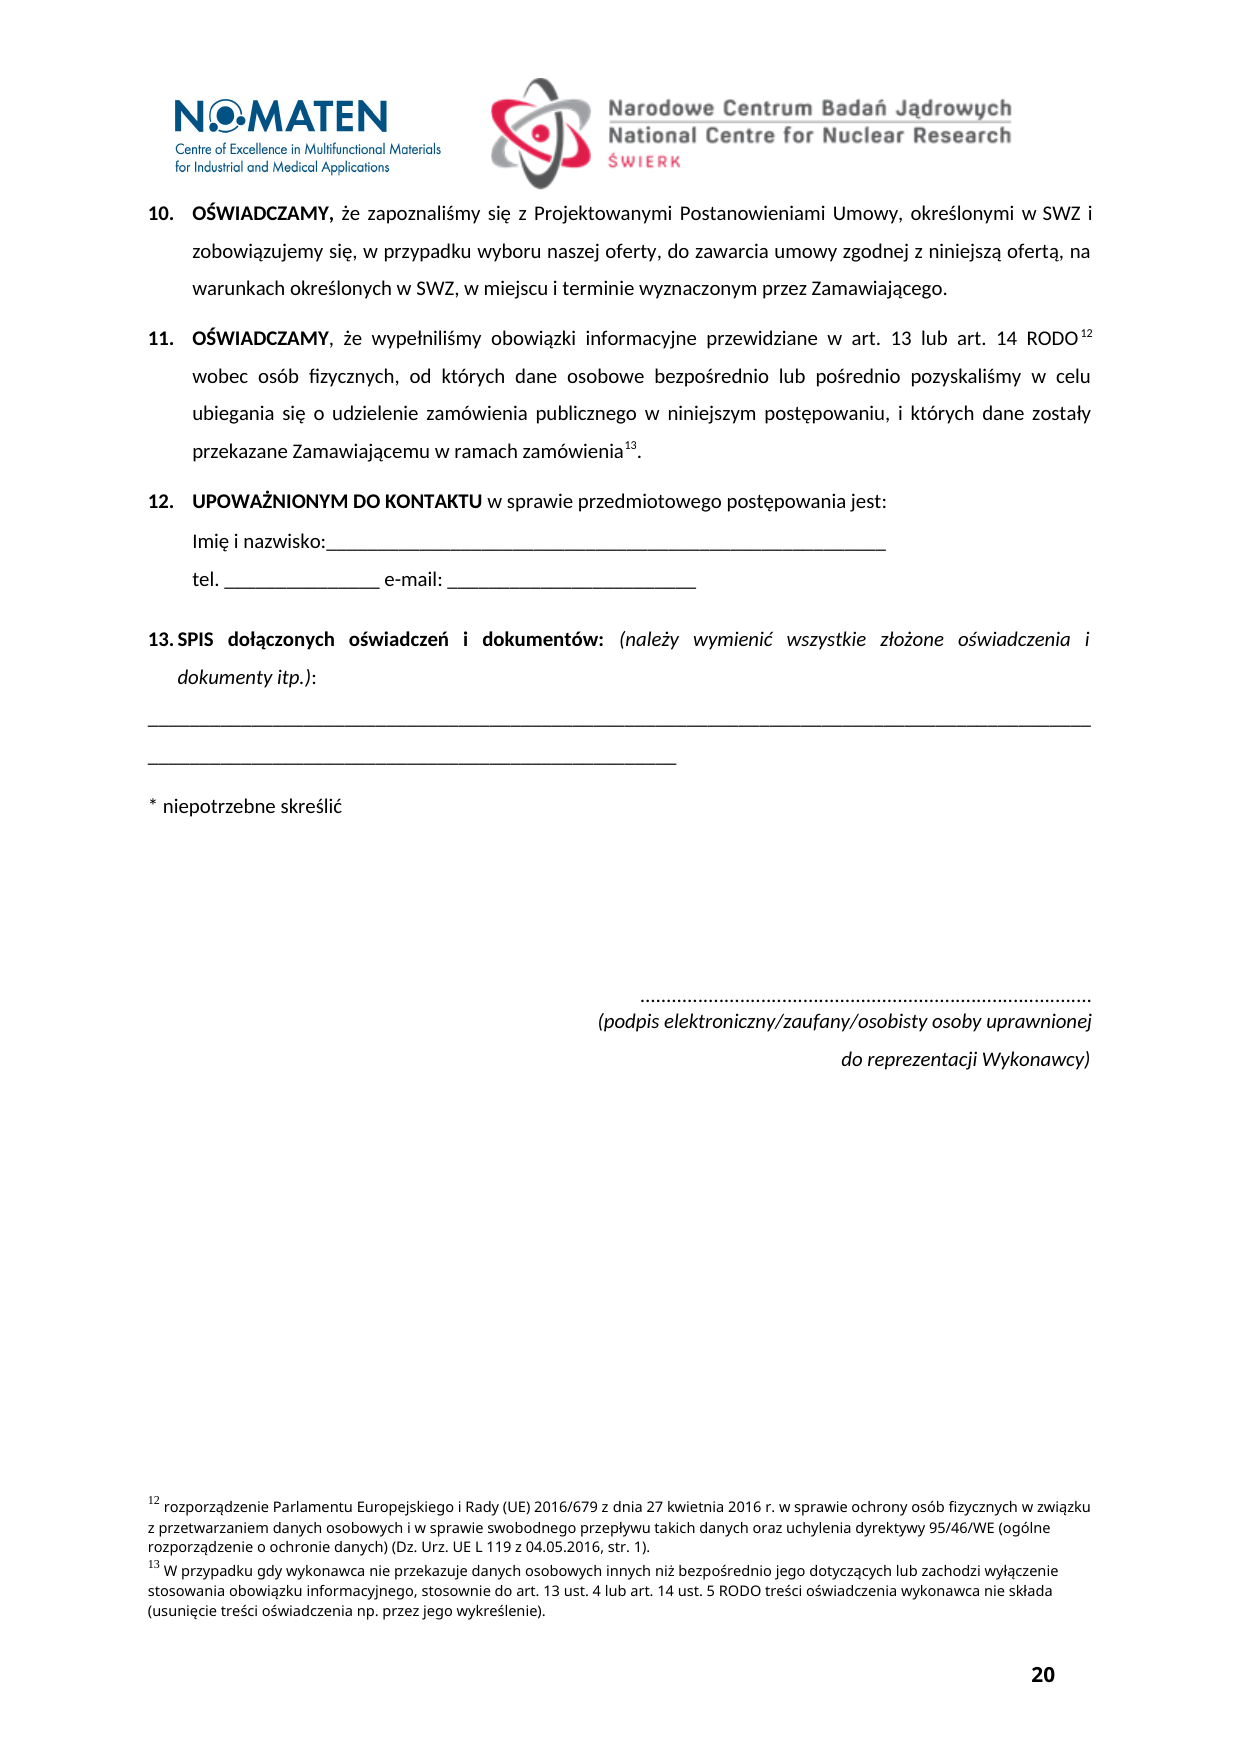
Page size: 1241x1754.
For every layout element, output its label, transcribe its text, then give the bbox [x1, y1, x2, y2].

list SPIS dołączonych oświadczeń i dokumentów: (należy wymienić wszystkie złożone oświadczenia i dokumenty itp.): [148, 617, 1092, 692]
text Imię i nazwisko:______________________________________________________ tel. _______________ e-mail: ________________________ [192, 528, 1092, 592]
picture [147, 73, 467, 191]
list UPOWAŻNIONYM DO KONTAKTU w sprawie przedmiotowego postępowania jest: [148, 478, 1092, 516]
list OŚWIADCZAMY, że zapoznaliśmy się z Projektowanymi Postanowieniami Umowy, określonymi w SWZ i zobowiązujemy się, w przypadku wyboru naszej oferty, do zawarcia umowy zgodnej z niniejszą ofertą, na warunkach określonych w SWZ, w miejscu i terminie wyznaczonym przez Zamawiającego. [148, 191, 1092, 303]
text ______________________________________________________________________________________________________________________________________________ [148, 704, 1092, 768]
text ...................................................................................... (podpis elektroniczny/zaufany/osobisty osoby uprawnionej [148, 983, 1092, 1033]
list OŚWIADCZAMY, że wypełniliśmy obowiązki informacyjne przewidziane w art. 13 lub art. 14 RODO wobec osób fizycznych, od których dane osobowe bezpośrednio lub pośrednio pozyskaliśmy w celu ubiegania się o udzielenie zamówienia publicznego w niniejszym postępowaniu, i których dane zostały przekazane Zamawiającemu w ramach zamówienia. [148, 316, 1092, 466]
text * niepotrzebne skreślić [148, 793, 1092, 818]
text do reprezentacji Wykonawcy) [148, 1046, 1092, 1071]
picture [491, 78, 1013, 191]
